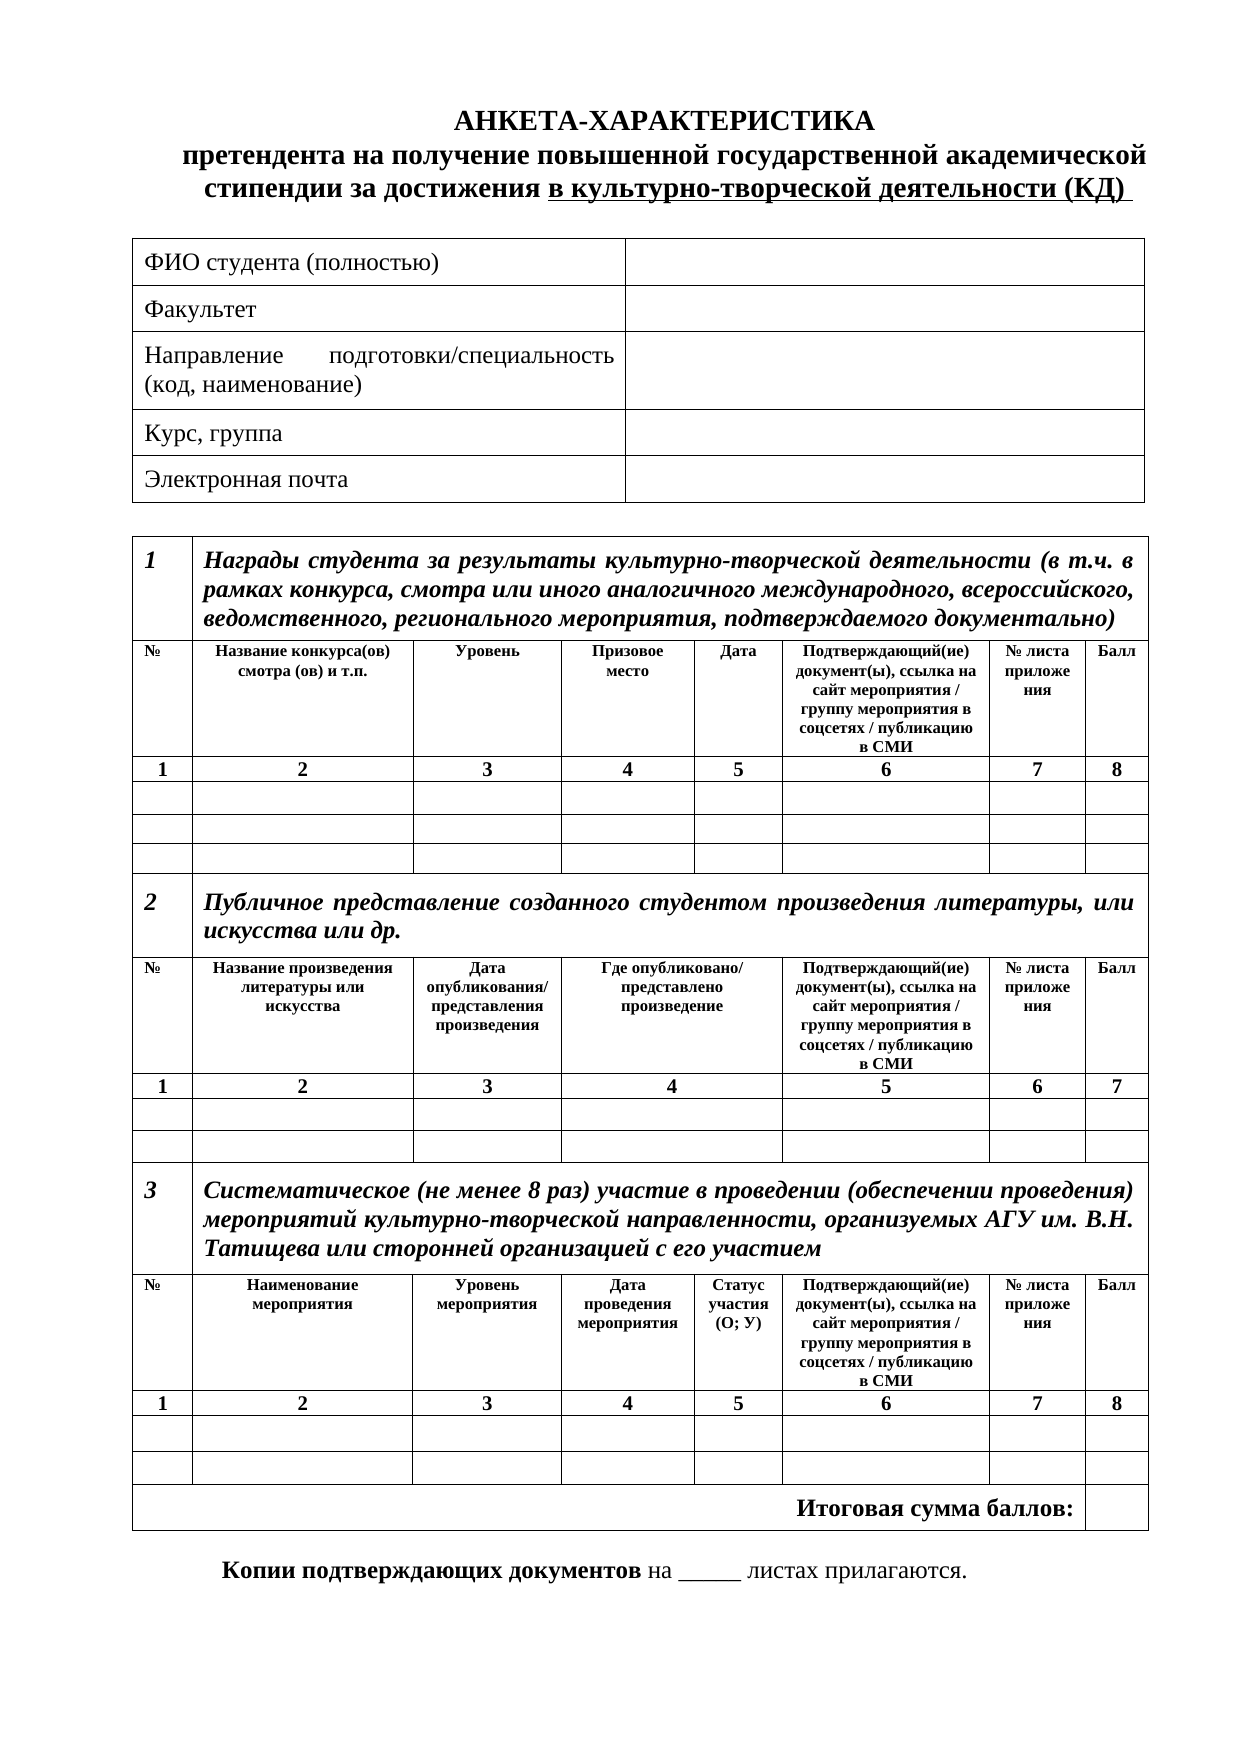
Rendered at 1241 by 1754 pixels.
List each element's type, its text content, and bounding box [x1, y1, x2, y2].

table_cell [1086, 1131, 1148, 1162]
table_cell 6 [990, 1074, 1085, 1098]
table_cell [695, 782, 782, 813]
table_cell 2 [193, 1074, 413, 1098]
table_cell [562, 1131, 782, 1162]
table_cell [414, 815, 561, 843]
table_cell [133, 1099, 192, 1130]
table_cell Факультет [133, 286, 625, 331]
table_cell Название произведения литературы или искусства [193, 958, 413, 1073]
table_cell [783, 782, 989, 813]
table_cell [695, 844, 782, 873]
table_cell [414, 1131, 561, 1162]
table_cell Балл [1086, 1275, 1148, 1390]
table_cell [562, 1099, 782, 1130]
table_cell [193, 782, 413, 813]
table_cell 2 [133, 874, 192, 957]
table_cell 7 [990, 1391, 1085, 1415]
table_cell [990, 1099, 1085, 1130]
table_cell [413, 1452, 561, 1483]
table_cell 3 [414, 757, 561, 781]
table_cell 3 [414, 1074, 561, 1098]
table_cell 1 [133, 757, 192, 781]
table_cell [990, 1416, 1085, 1451]
table_cell Подтверждающий(ие) документ(ы), ссылка на сайт мероприятия / группу мероприятия в соцсетях / публикацию в СМИ [783, 1275, 989, 1390]
table_cell 4 [562, 1391, 694, 1415]
table_cell Публичное представление созданного студентом произведения литературы, или искусства или др. [193, 874, 1148, 957]
table_cell [414, 1099, 561, 1130]
table_cell 4 [562, 757, 694, 781]
table_cell [783, 1099, 989, 1130]
table_cell № [133, 1275, 192, 1390]
table_cell [626, 456, 1144, 502]
text Копии подтверждающих документов на _____ листах прилагаются. [222, 1555, 1152, 1584]
table_cell 1 [133, 1074, 192, 1098]
table_cell Призовое место [562, 641, 694, 756]
table_cell 3 [133, 1163, 192, 1274]
table_cell 7 [990, 757, 1085, 781]
table_cell [414, 782, 561, 813]
table_cell Статус участия (О; У) [695, 1275, 782, 1390]
table_cell [562, 1416, 694, 1451]
table_cell [193, 844, 413, 873]
table_cell Систематическое (не менее 8 раз) участие в проведении (обеспечении проведения) мероприятий культурно-творческой направленности, организуемых АГУ им. В.Н. Татищева или сторонней организацией с его участием [193, 1163, 1148, 1274]
table_cell [193, 1131, 413, 1162]
table_header ФИО студента (полностью) [133, 239, 625, 284]
table_cell Где опубликовано/ представлено произведение [562, 958, 782, 1073]
table_cell Наименование мероприятия [193, 1275, 412, 1390]
table_cell Подтверждающий(ие) документ(ы), ссылка на сайт мероприятия / группу мероприятия в соцсетях / публикацию в СМИ [783, 641, 989, 756]
table_header 1 [133, 537, 192, 640]
table_cell Дата опубликования/представления произведения [414, 958, 561, 1073]
table_cell № [133, 641, 192, 756]
table_cell 6 [783, 757, 989, 781]
table_cell [1086, 1416, 1148, 1451]
table_cell [562, 844, 694, 873]
table_cell [562, 1452, 694, 1483]
text АНКЕТА-ХАРАКТЕРИСТИКА [177, 103, 1152, 137]
table_cell 5 [695, 757, 782, 781]
table_cell [193, 1416, 412, 1451]
table_cell Курс, группа [133, 410, 625, 455]
table_cell [562, 815, 694, 843]
table_cell Балл [1086, 641, 1148, 756]
table_cell [193, 1452, 412, 1483]
table_cell [133, 1416, 192, 1451]
table_cell [990, 782, 1085, 813]
table_cell 2 [193, 757, 413, 781]
table_cell № листа приложения [990, 958, 1085, 1073]
table_cell [695, 1416, 782, 1451]
table_cell № листа приложения [990, 1275, 1085, 1390]
table_cell [695, 815, 782, 843]
table_cell [193, 1099, 413, 1130]
table_cell Итоговая сумма баллов: [133, 1485, 1085, 1530]
table_cell [783, 844, 989, 873]
table_cell Уровень [414, 641, 561, 756]
table_cell [1086, 1099, 1148, 1130]
table_cell [626, 410, 1144, 455]
table_cell [990, 1131, 1085, 1162]
table_cell [990, 1452, 1085, 1483]
table_cell 2 [193, 1391, 412, 1415]
table_cell Электронная почта [133, 456, 625, 502]
table_cell [1086, 1485, 1148, 1530]
table_cell [783, 815, 989, 843]
table_cell [1086, 815, 1148, 843]
table_cell [990, 844, 1085, 873]
table_cell [626, 332, 1144, 409]
table_cell [783, 1452, 989, 1483]
text претендента на получение повышенной государственной академической стипендии за достижения в культурно-творческой деятельности (КД) [177, 137, 1152, 204]
table_cell [783, 1131, 989, 1162]
table_cell 1 [133, 1391, 192, 1415]
table_cell 8 [1086, 1391, 1148, 1415]
table_cell [1086, 782, 1148, 813]
table_cell [133, 844, 192, 873]
table_cell [413, 1416, 561, 1451]
table_cell 7 [1086, 1074, 1148, 1098]
table_cell 5 [783, 1074, 989, 1098]
table_cell Уровень мероприятия [413, 1275, 561, 1390]
table_header Награды студента за результаты культурно-творческой деятельности (в т.ч. в рамках конкурса, смотра или иного аналогичного международного, всероссийского, ведомственного, регионального мероприятия, подтверждаемого документально) [193, 537, 1148, 640]
table_cell 4 [562, 1074, 782, 1098]
table_cell Подтверждающий(ие) документ(ы), ссылка на сайт мероприятия / группу мероприятия в соцсетях / публикацию в СМИ [783, 958, 989, 1073]
table_cell [695, 1452, 782, 1483]
table_cell [990, 815, 1085, 843]
table_cell 5 [695, 1391, 782, 1415]
table_cell [133, 1452, 192, 1483]
table_cell [193, 815, 413, 843]
table_cell [1086, 1452, 1148, 1483]
table_cell [133, 1131, 192, 1162]
table_cell Название конкурса(ов) смотра (ов) и т.п. [193, 641, 413, 756]
table_cell [1086, 844, 1148, 873]
table_cell 3 [413, 1391, 561, 1415]
table_cell Дата проведения мероприятия [562, 1275, 694, 1390]
table_cell № листа приложения [990, 641, 1085, 756]
table_cell [133, 815, 192, 843]
table_cell [783, 1416, 989, 1451]
table_cell 8 [1086, 757, 1148, 781]
table_cell [133, 782, 192, 813]
table_cell Дата [695, 641, 782, 756]
table_cell [414, 844, 561, 873]
table_cell Направление подготовки/специальность (код, наименование) [133, 332, 625, 409]
table_cell [562, 782, 694, 813]
table_cell Балл [1086, 958, 1148, 1073]
table_cell [626, 286, 1144, 331]
table_header [626, 239, 1144, 284]
table_cell 6 [783, 1391, 989, 1415]
table_cell № [133, 958, 192, 1073]
